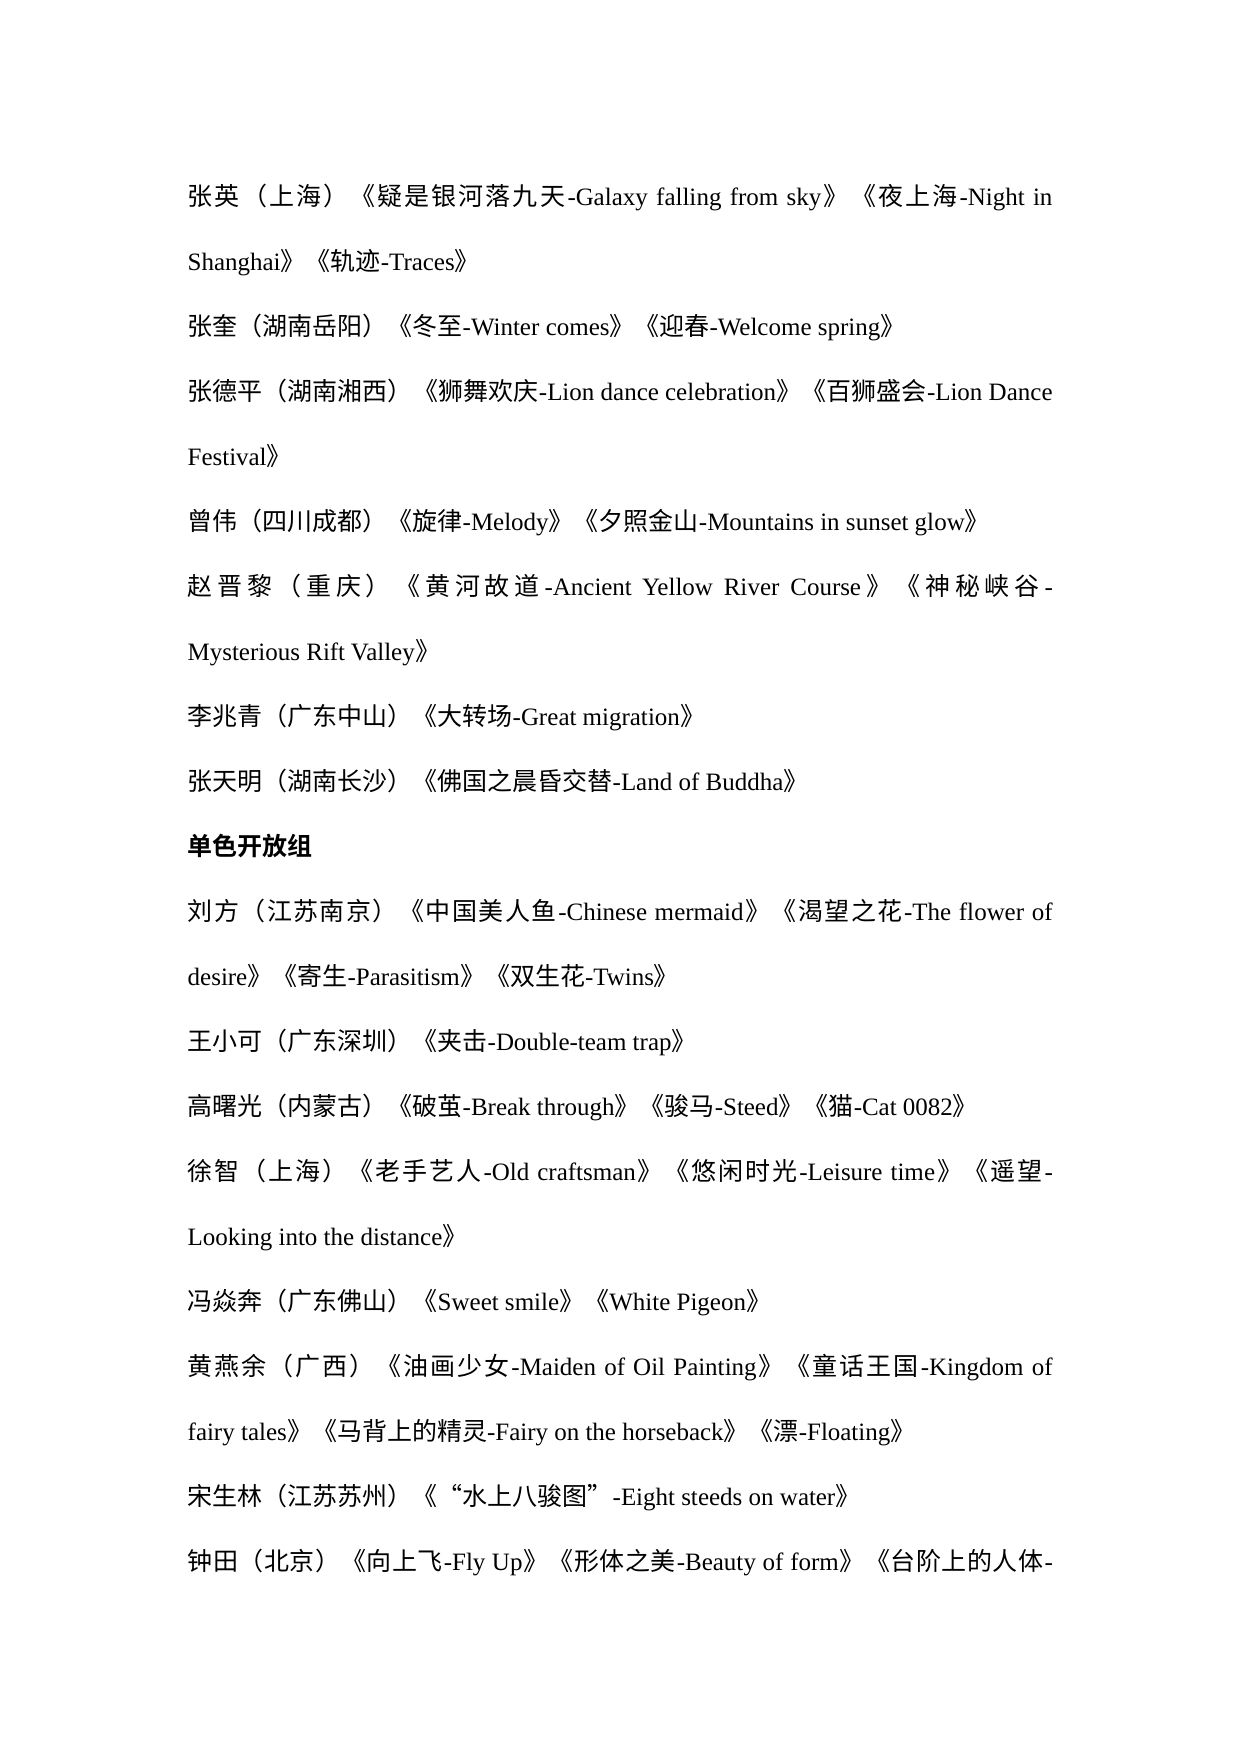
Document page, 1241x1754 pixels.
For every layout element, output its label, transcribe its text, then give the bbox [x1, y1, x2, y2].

text 刘方（江苏南京）《中国美人鱼-Chinese mermaid》《渴望之花-The flower of desire》《寄生-Parasitism》《双生花-Twins》 [187, 877, 1053, 1007]
text 黄燕余（广西）《油画少女-Maiden of Oil Painting》《童话王国-Kingdom of fairy tales》《马背上的精灵-Fairy on the horseback》《漂-Floating》 [187, 1332, 1053, 1462]
text 单色开放组 [187, 812, 1053, 877]
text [187, 1527, 1053, 1592]
text 赵晋黎（重庆）《黄河故道-Ancient Yellow River Course》《神秘峡谷-Mysterious Rift Valley》 [187, 552, 1053, 682]
text 张英（上海）《疑是银河落九天-Galaxy falling from sky》《夜上海-Night in Shanghai》《轨迹-Traces》 [187, 162, 1053, 292]
text 冯焱奔（广东佛山）《Sweet smile》《White Pigeon》 [187, 1267, 1053, 1332]
text 张德平（湖南湘西）《狮舞欢庆-Lion dance celebration》《百狮盛会-Lion Dance Festival》 [187, 357, 1053, 487]
text 王小可（广东深圳）《夹击-Double-team trap》 [187, 1007, 1053, 1072]
text 张奎（湖南岳阳）《冬至-Winter comes》《迎春-Welcome spring》 [187, 292, 1053, 357]
text 张天明（湖南长沙）《佛国之晨昏交替-Land of Buddha》 [187, 747, 1053, 812]
text 曾伟（四川成都）《旋律-Melody》《夕照金山-Mountains in sunset glow》 [187, 487, 1053, 552]
text 高曙光（内蒙古）《破茧-Break through》《骏马-Steed》《猫-Cat 0082》 [187, 1072, 1053, 1137]
text 徐智（上海）《老手艺人-Old craftsman》《悠闲时光-Leisure time》《遥望-Looking into the distance》 [187, 1137, 1053, 1267]
text 宋生林（江苏苏州）《“水上八骏图”-Eight steeds on water》 [187, 1462, 1053, 1527]
text 李兆青（广东中山）《大转场-Great migration》 [187, 682, 1053, 747]
